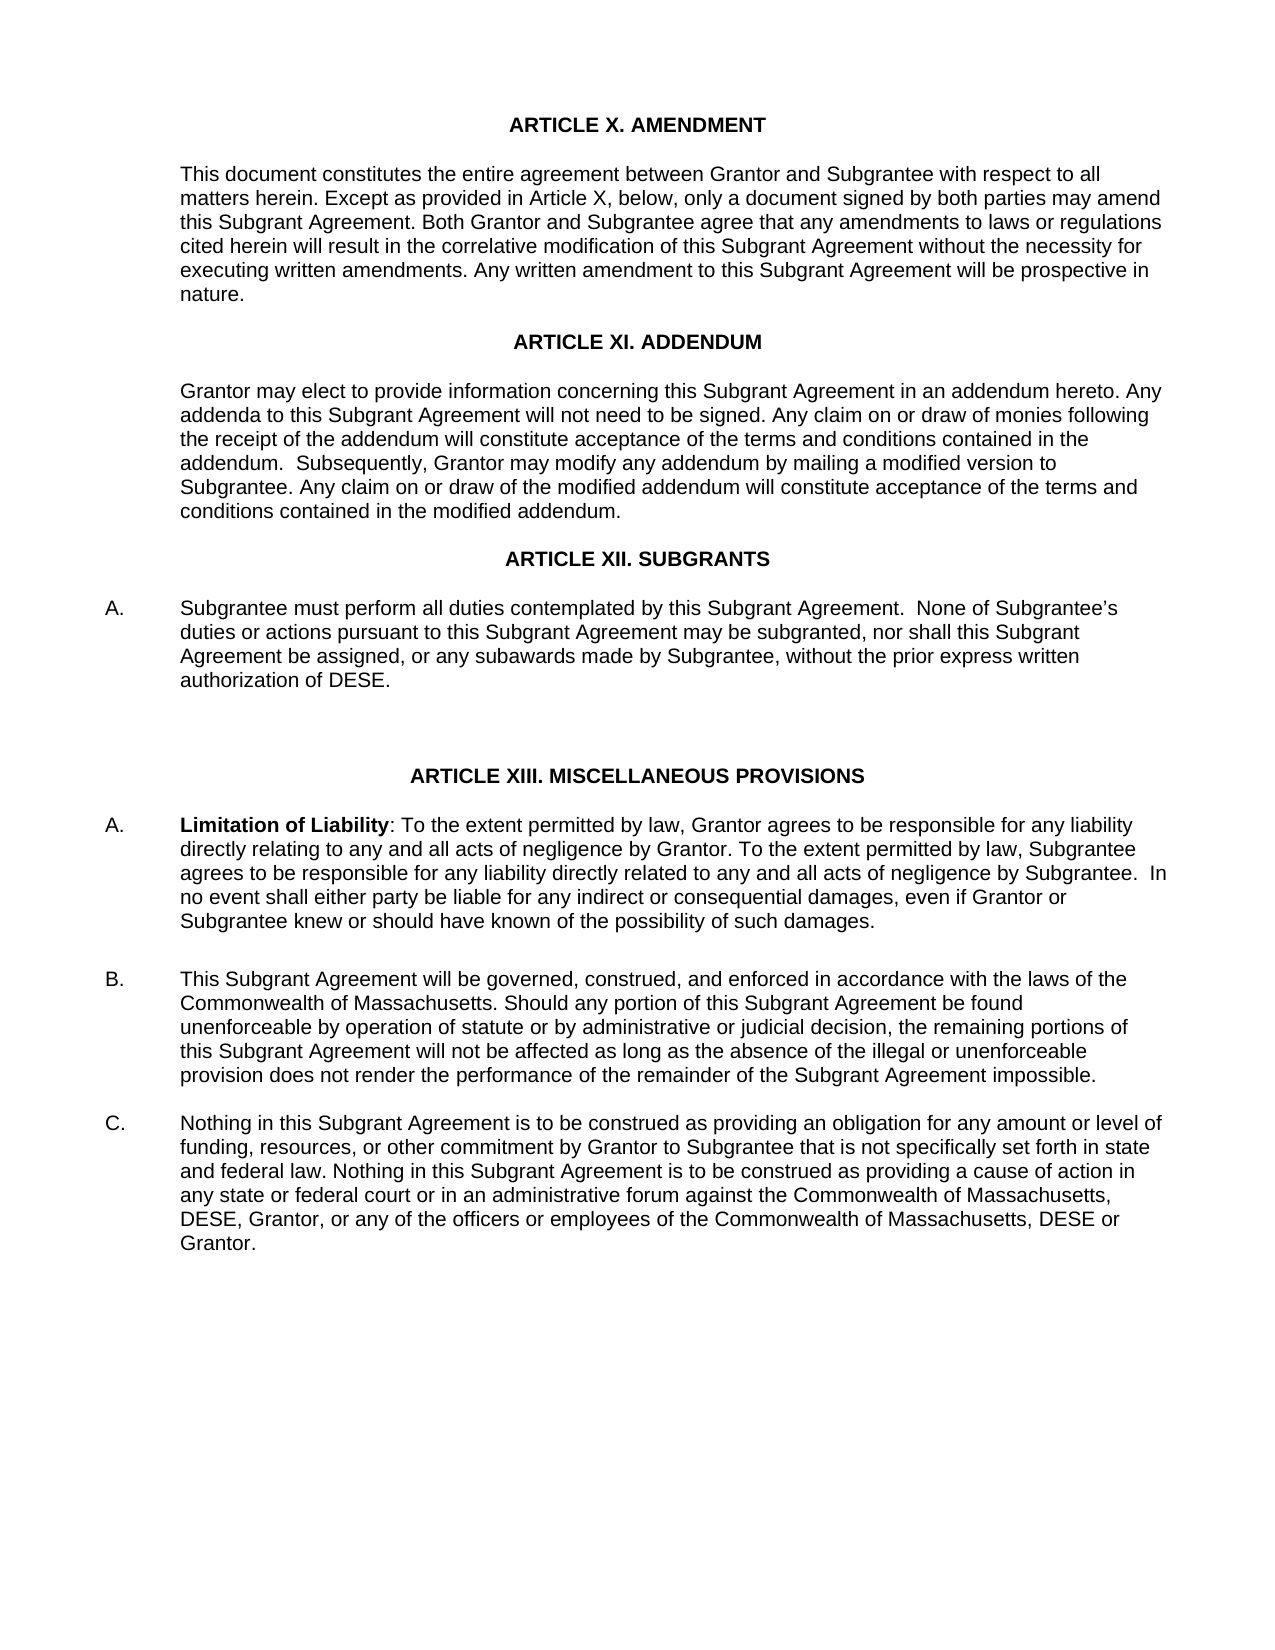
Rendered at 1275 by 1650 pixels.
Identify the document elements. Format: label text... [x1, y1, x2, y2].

subtitle ARTICLE X. AMENDMENT [274, 113, 1001, 137]
list Nothing in this Subgrant Agreement is to be construed as providing an obligation for any amount or level of funding, resources, or other commitment by Grantor to Subgrantee that is not specifically set forth in state and federal law. Nothing in this Subgrant Agreement is to be construed as providing a cause of action in any state or federal court or in an administrative forum against the Commonwealth of Massachusetts, DESE, Grantor, or any of the officers or employees of the Commonwealth of Massachusetts, DESE or Grantor. [105, 1111, 1169, 1254]
list Limitation of Liability: To the extent permitted by law, Grantor agrees to be responsible for any liability directly relating to any and all acts of negligence by Grantor. To the extent permitted by law, Subgrantee agrees to be responsible for any liability directly related to any and all acts of negligence by Subgrantee. In no event shall either party be liable for any indirect or consequential damages, even if Grantor or Subgrantee knew or should have known of the possibility of such damages. [105, 813, 1167, 933]
list This Subgrant Agreement will be governed, construed, and enforced in accordance with the laws of the Commonwealth of Massachusetts. Should any portion of this Subgrant Agreement be found unenforceable by operation of statute or by administrative or judicial decision, the remaining portions of this Subgrant Agreement will not be affected as long as the absence of the illegal or unenforceable provision does not render the performance of the remainder of the Subgrant Agreement impossible. [105, 967, 1152, 1086]
subtitle ARTICLE XIII. MISCELLANEOUS PROVISIONS [274, 764, 1001, 788]
subtitle ARTICLE XII. SUBGRANTS [274, 547, 1001, 571]
text This document constitutes the entire agreement between Grantor and Subgrantee with respect to all matters herein. Except as provided in Article X, below, only a document signed by both parties may amend this Subgrant Agreement. Both Grantor and Subgrantee agree that any amendments to laws or regulations cited herein will result in the correlative modification of this Subgrant Agreement without the necessity for executing written amendments. Any written amendment to this Subgrant Agreement will be prospective in nature. [180, 162, 1165, 306]
text Grantor may elect to provide information concerning this Subgrant Agreement in an addendum hereto. Any addenda to this Subgrant Agreement will not need to be signed. Any claim on or draw of monies following the receipt of the addendum will constitute acceptance of the terms and conditions contained in the addendum. Subsequently, Grantor may modify any addendum by mailing a modified version to Subgrantee. Any claim on or draw of the modified addendum will constitute acceptance of the terms and conditions contained in the modified addendum. [180, 379, 1169, 523]
list Subgrantee must perform all duties contemplated by this Subgrant Agreement. None of Subgrantee’s duties or actions pursuant to this Subgrant Agreement may be subgranted, nor shall this Subgrant Agreement be assigned, or any subawards made by Subgrantee, without the prior express written authorization of DESE. [105, 596, 1118, 692]
subtitle ARTICLE XI. ADDENDUM [274, 330, 1001, 354]
